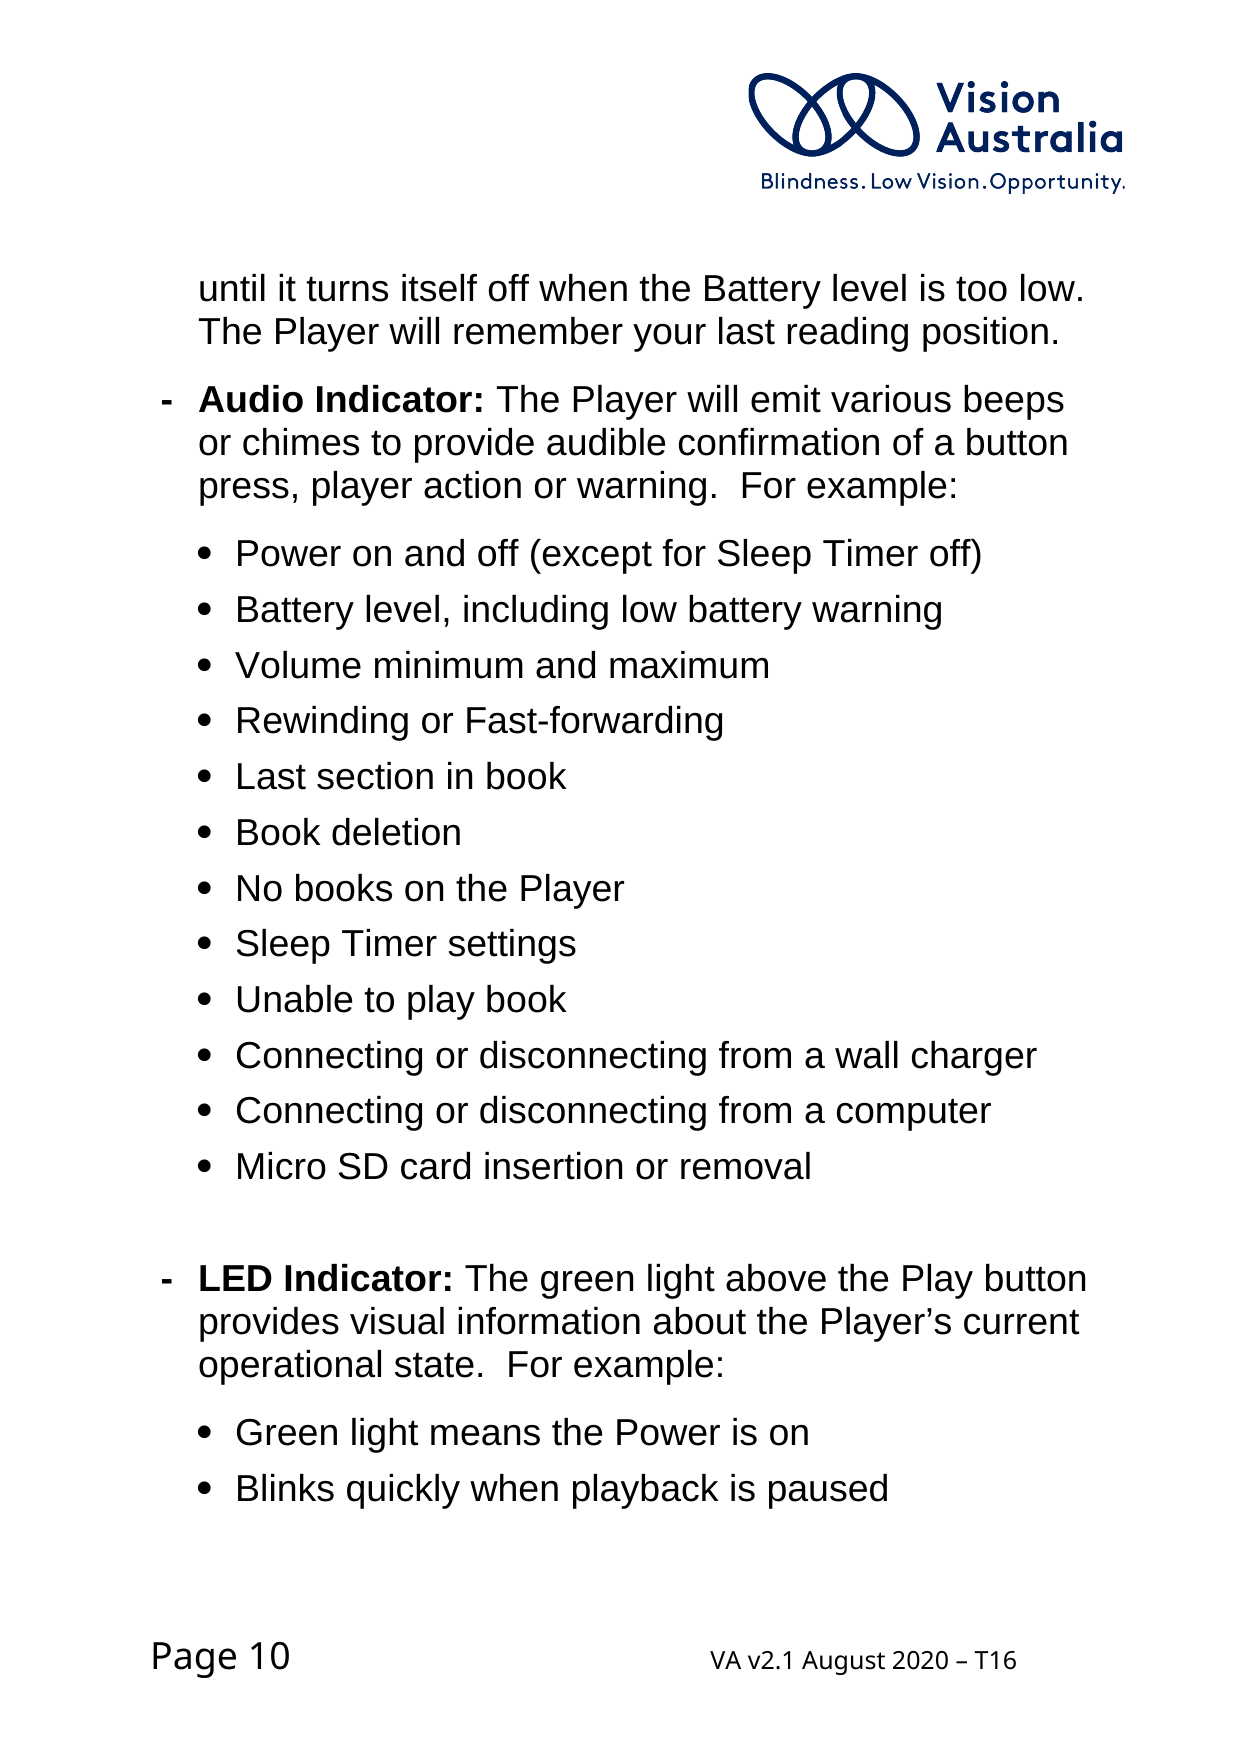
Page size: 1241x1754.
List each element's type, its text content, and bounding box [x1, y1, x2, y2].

list Volume minimum and maximum [198, 643, 1090, 686]
list Unable to play book [198, 977, 1090, 1021]
list Rewinding or Fast-forwarding [198, 699, 1090, 742]
list LED Indicator: The green light above the Play button provides visual information about the Player’s current operational state. For example: [160, 1256, 1090, 1385]
list Connecting or disconnecting from a wall charger [198, 1033, 1090, 1076]
list Sleep Timer settings [198, 922, 1090, 965]
list Connecting or disconnecting from a computer [198, 1089, 1090, 1132]
list Power on and off (except for Sleep Timer off) [198, 531, 1090, 575]
list Audio Indicator: The Player will emit various beeps or chimes to provide audible confirmation of a button press, player action or warning. For example: [160, 377, 1090, 506]
list Blinks quickly when playback is paused [198, 1466, 1090, 1509]
picture [748, 73, 1125, 194]
list No books on the Player [198, 866, 1090, 909]
list Last section in book [198, 754, 1090, 798]
list Book deletion [198, 810, 1090, 853]
list Green light means the Power is on [198, 1410, 1090, 1453]
list Micro SD card insertion or removal [198, 1144, 1090, 1188]
list Battery level, including low battery warning [198, 587, 1090, 630]
